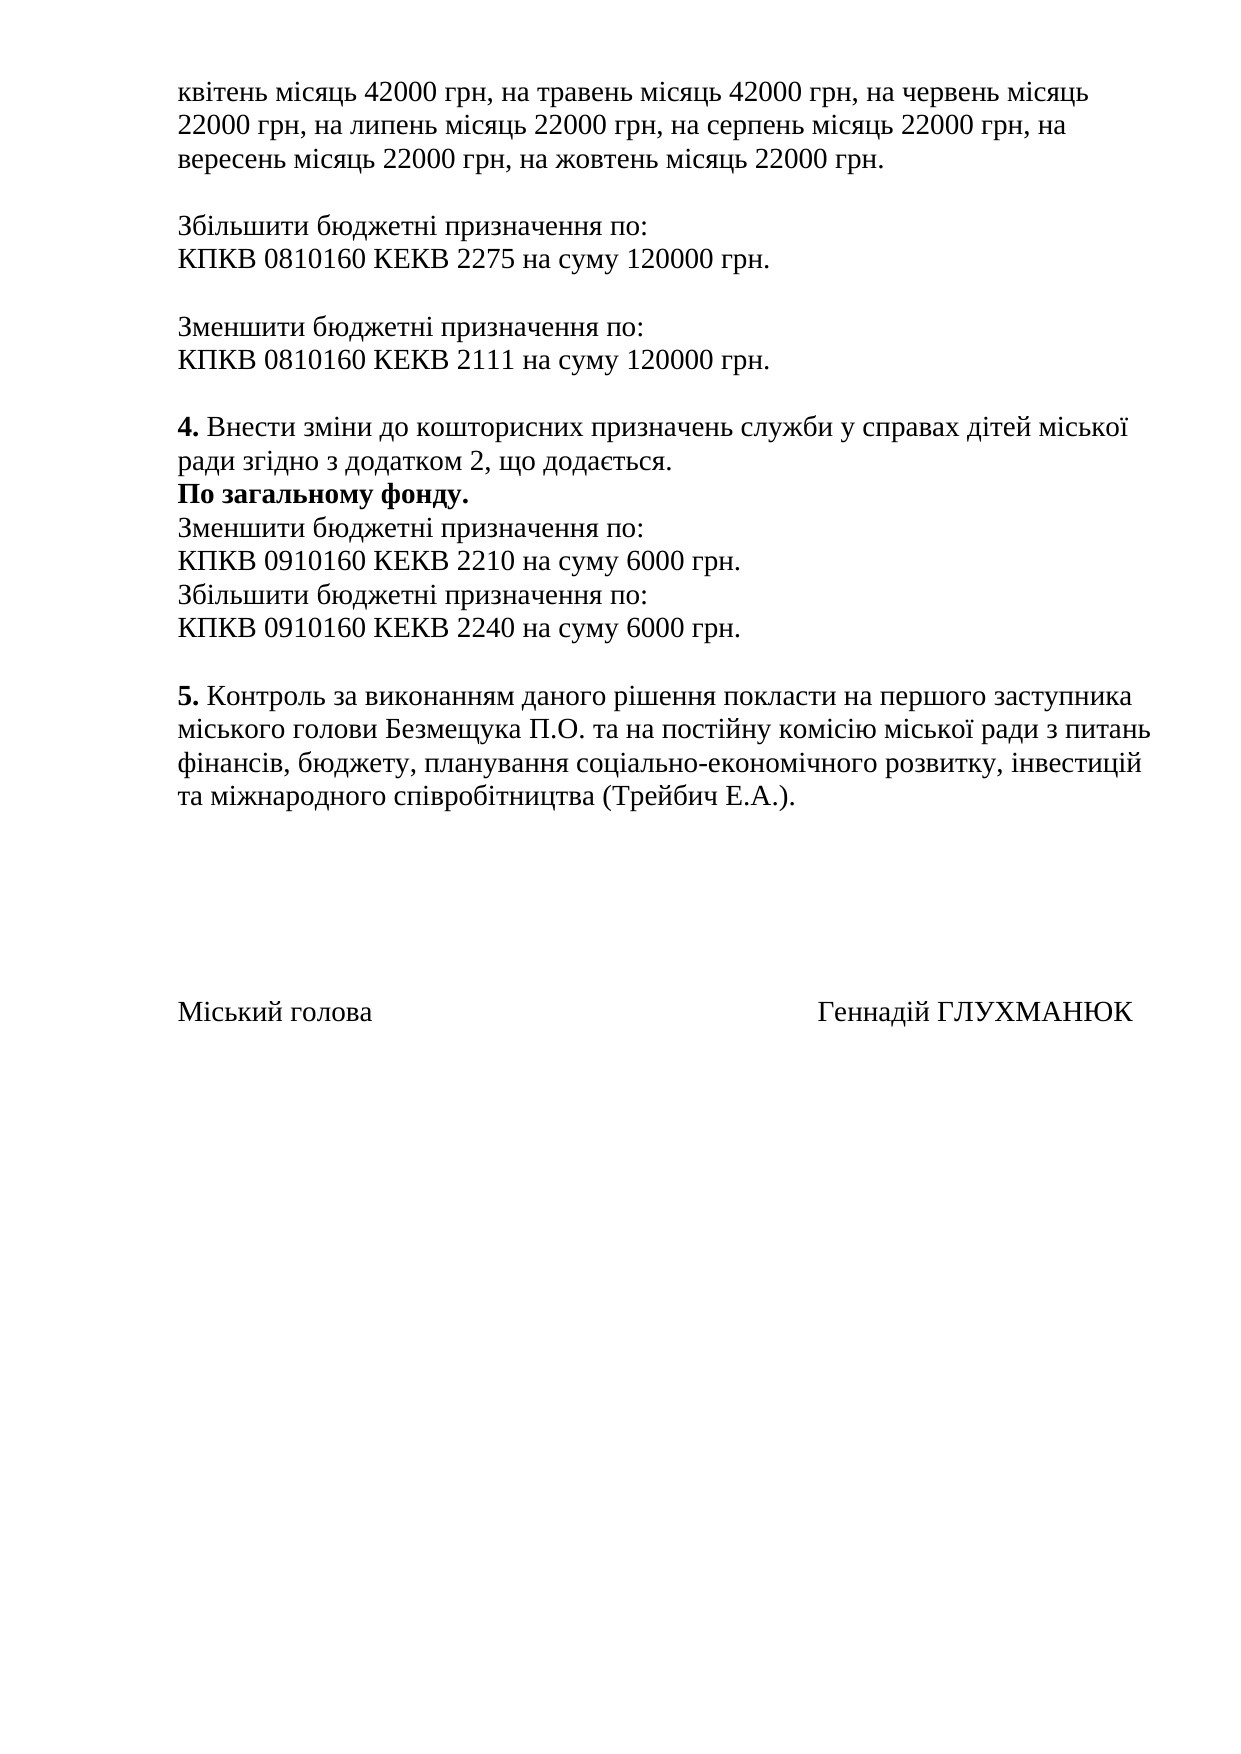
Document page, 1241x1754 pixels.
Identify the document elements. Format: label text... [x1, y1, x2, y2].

text Збільшити бюджетні призначення по: [177, 208, 1152, 242]
text 5. Контроль за виконанням даного рішення покласти на першого заступника міського голови Безмещука П.О. та на постійну комісію міської ради з питань фінансів, бюджету, планування соціально-економічного розвитку, інвестицій та міжнародного співробітництва (Трейбич Е.А.). [177, 678, 1152, 812]
text КПКВ 0810160 КЕКВ 2275 на суму 120000 грн. [177, 242, 1152, 275]
text Зменшити бюджетні призначення по: [177, 309, 1152, 342]
text КПКВ 0810160 КЕКВ 2111 на суму 120000 грн. [177, 342, 1152, 376]
text КПКВ 0910160 КЕКВ 2240 на суму 6000 грн. [177, 611, 1152, 644]
text КПКВ 0910160 КЕКВ 2210 на суму 6000 грн. [177, 543, 1152, 577]
text Міський голова Геннадій ГЛУХМАНЮК [177, 994, 1152, 1028]
text Зменшити бюджетні призначення по: [177, 510, 1152, 543]
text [177, 74, 1152, 174]
text По загальному фонду. [177, 476, 1152, 510]
text 4. Внести зміни до кошторисних призначень служби у справах дітей міської ради згідно з додатком 2, що додається. [177, 409, 1152, 476]
text Збільшити бюджетні призначення по: [177, 577, 1152, 611]
